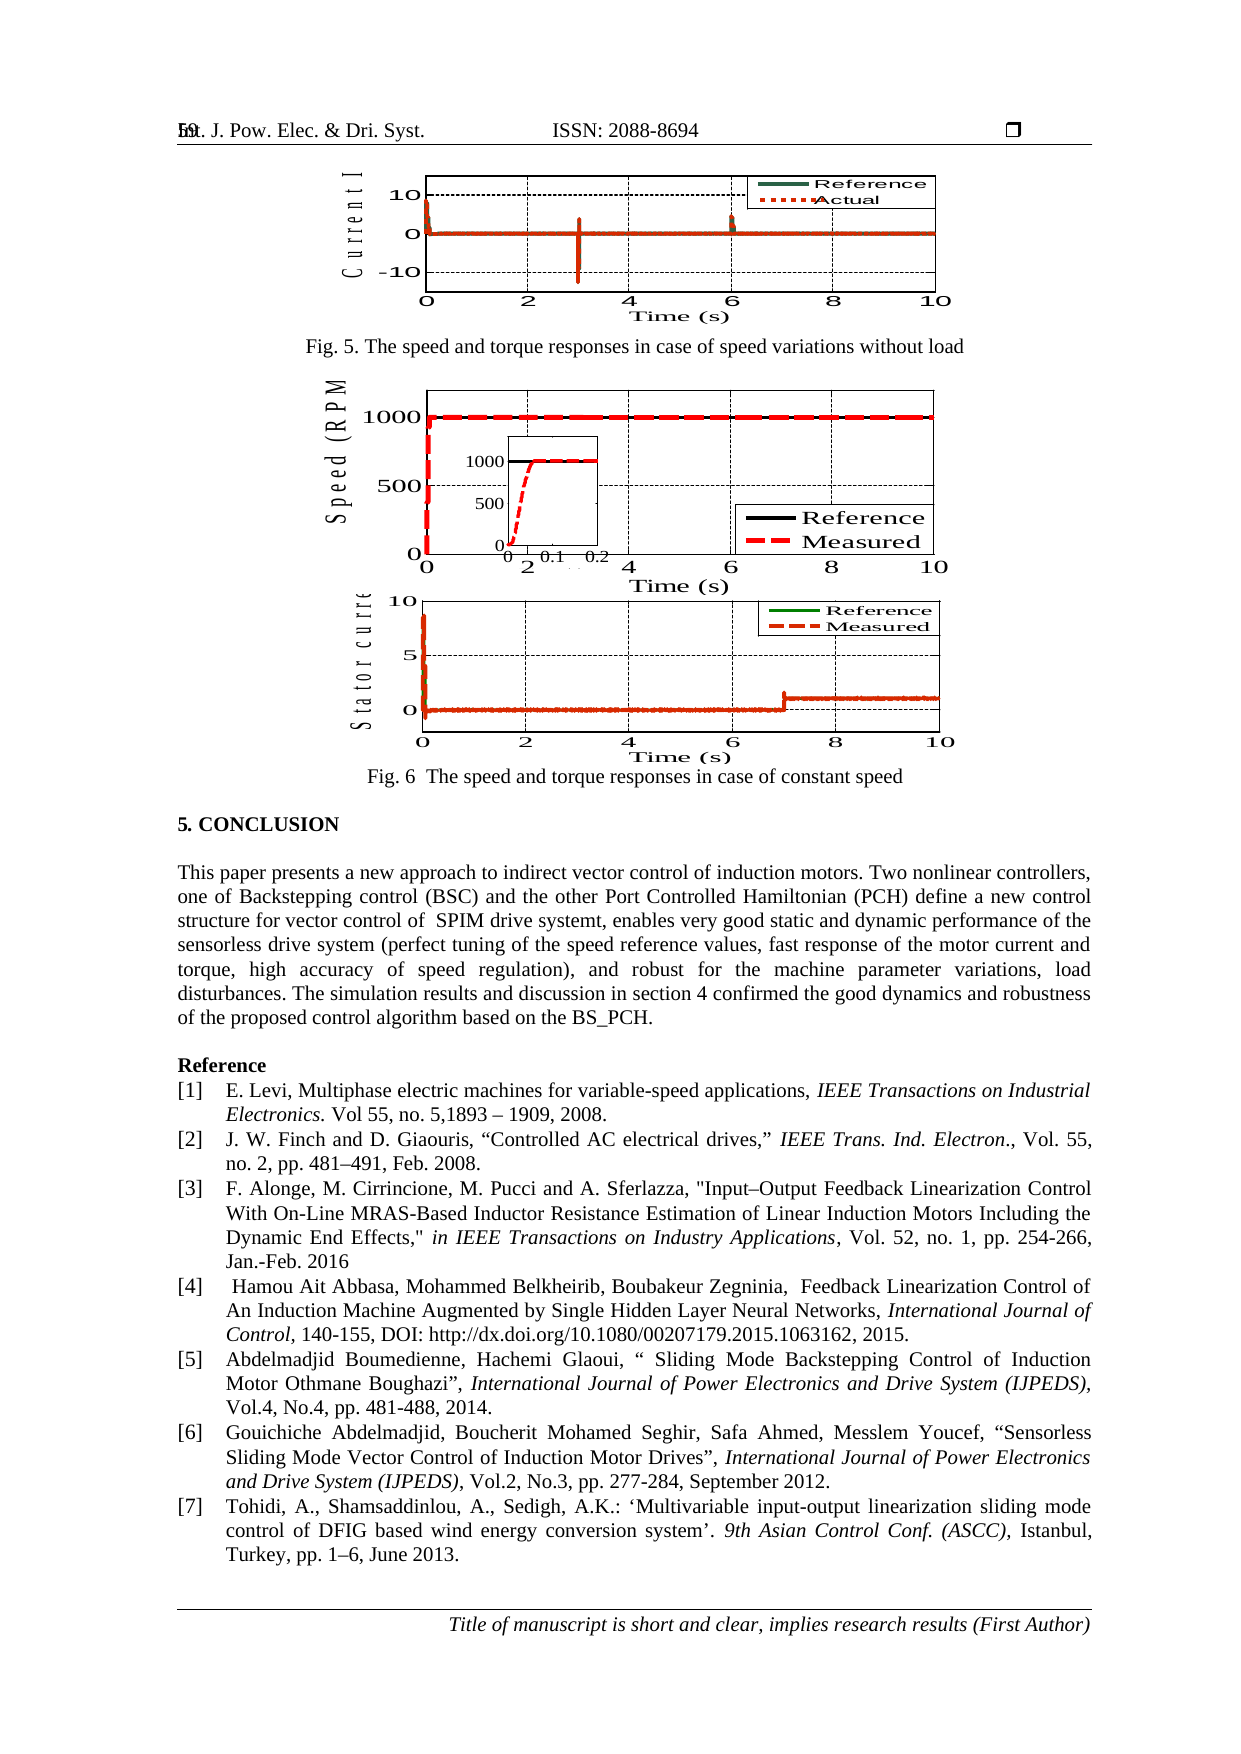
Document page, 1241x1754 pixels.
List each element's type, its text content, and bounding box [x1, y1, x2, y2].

table_cell Fig. 5. The speed and torque responses in case of speed variations without load [177, 334, 1093, 382]
list E. Levi, Multiphase electric machines for variable-speed applications, IEEE Transactions on Industrial Electronics. Vol 55, no. 5,1893 – 1909, 2008. [177, 1077, 1092, 1126]
list J. W. Finch and D. Giaouris, “Controlled AC electrical drives,” IEEE Trans. Ind. Electron., Vol. 55, no. 2, pp. 481–491, Feb. 2008. [177, 1126, 1092, 1175]
text This paper presents a new approach to indirect vector control of induction motors. Two nonlinear controllers, one of Backstepping control (BSC) and the other Port Controlled Hamiltonian (PCH) define a new control structure for vector control of SPIM drive systemt, enables very good static and dynamic performance of the sensorless drive system (perfect tuning of the speed reference values, fast response of the motor current and torque, high accuracy of speed regulation), and robust for the machine parameter variations, load disturbances. The simulation results and discussion in section 4 confirmed the good dynamics and robustness of the proposed control algorithm based on the BS_PCH. [177, 860, 1092, 1029]
list Tohidi, A., Shamsaddinlou, A., Sedigh, A.K.: ‘Multivariable input-output linearization sliding mode control of DFIG based wind energy conversion system’. 9th Asian Control Conf. (ASCC), Istanbul, Turkey, pp. 1–6, June 2013. [177, 1493, 1092, 1566]
text 5. CONCLUSION [177, 812, 1092, 836]
text Reference [177, 1053, 1092, 1077]
list Hamou Ait Abbasa, Mohammed Belkheirib, Boubakeur Zegninia, Feedback Linearization Control of An Induction Machine Augmented by Single Hidden Layer Neural Networks, International Journal of Control, 140-155, DOI: http://dx.doi.org/10.1080/00207179.2015.1063162, 2015. [177, 1273, 1092, 1346]
table_header [177, 169, 1093, 334]
table_cell [177, 382, 1093, 764]
list Abdelmadjid Boumedienne, Hachemi Glaoui, “ Sliding Mode Backstepping Control of Induction Motor Othmane Boughazi”, International Journal of Power Electronics and Drive System (IJPEDS), Vol.4, No.4, pp. 481-488, 2014. [177, 1346, 1092, 1419]
table_cell Fig. 6 The speed and torque responses in case of constant speed [177, 764, 1093, 812]
list Gouichiche Abdelmadjid, Boucherit Mohamed Seghir, Safa Ahmed, Messlem Youcef, “Sensorless Sliding Mode Vector Control of Induction Motor Drives”, International Journal of Power Electronics and Drive System (IJPEDS), Vol.2, No.3, pp. 277-284, September 2012. [177, 1419, 1092, 1493]
list F. Alonge, M. Cirrincione, M. Pucci and A. Sferlazza, "Input–Output Feedback Linearization Control With On-Line MRAS-Based Inductor Resistance Estimation of Linear Induction Motors Including the Dynamic End Effects," in IEEE Transactions on Industry Applications, Vol. 52, no. 1, pp. 254-266, Jan.-Feb. 2016 [177, 1175, 1092, 1273]
